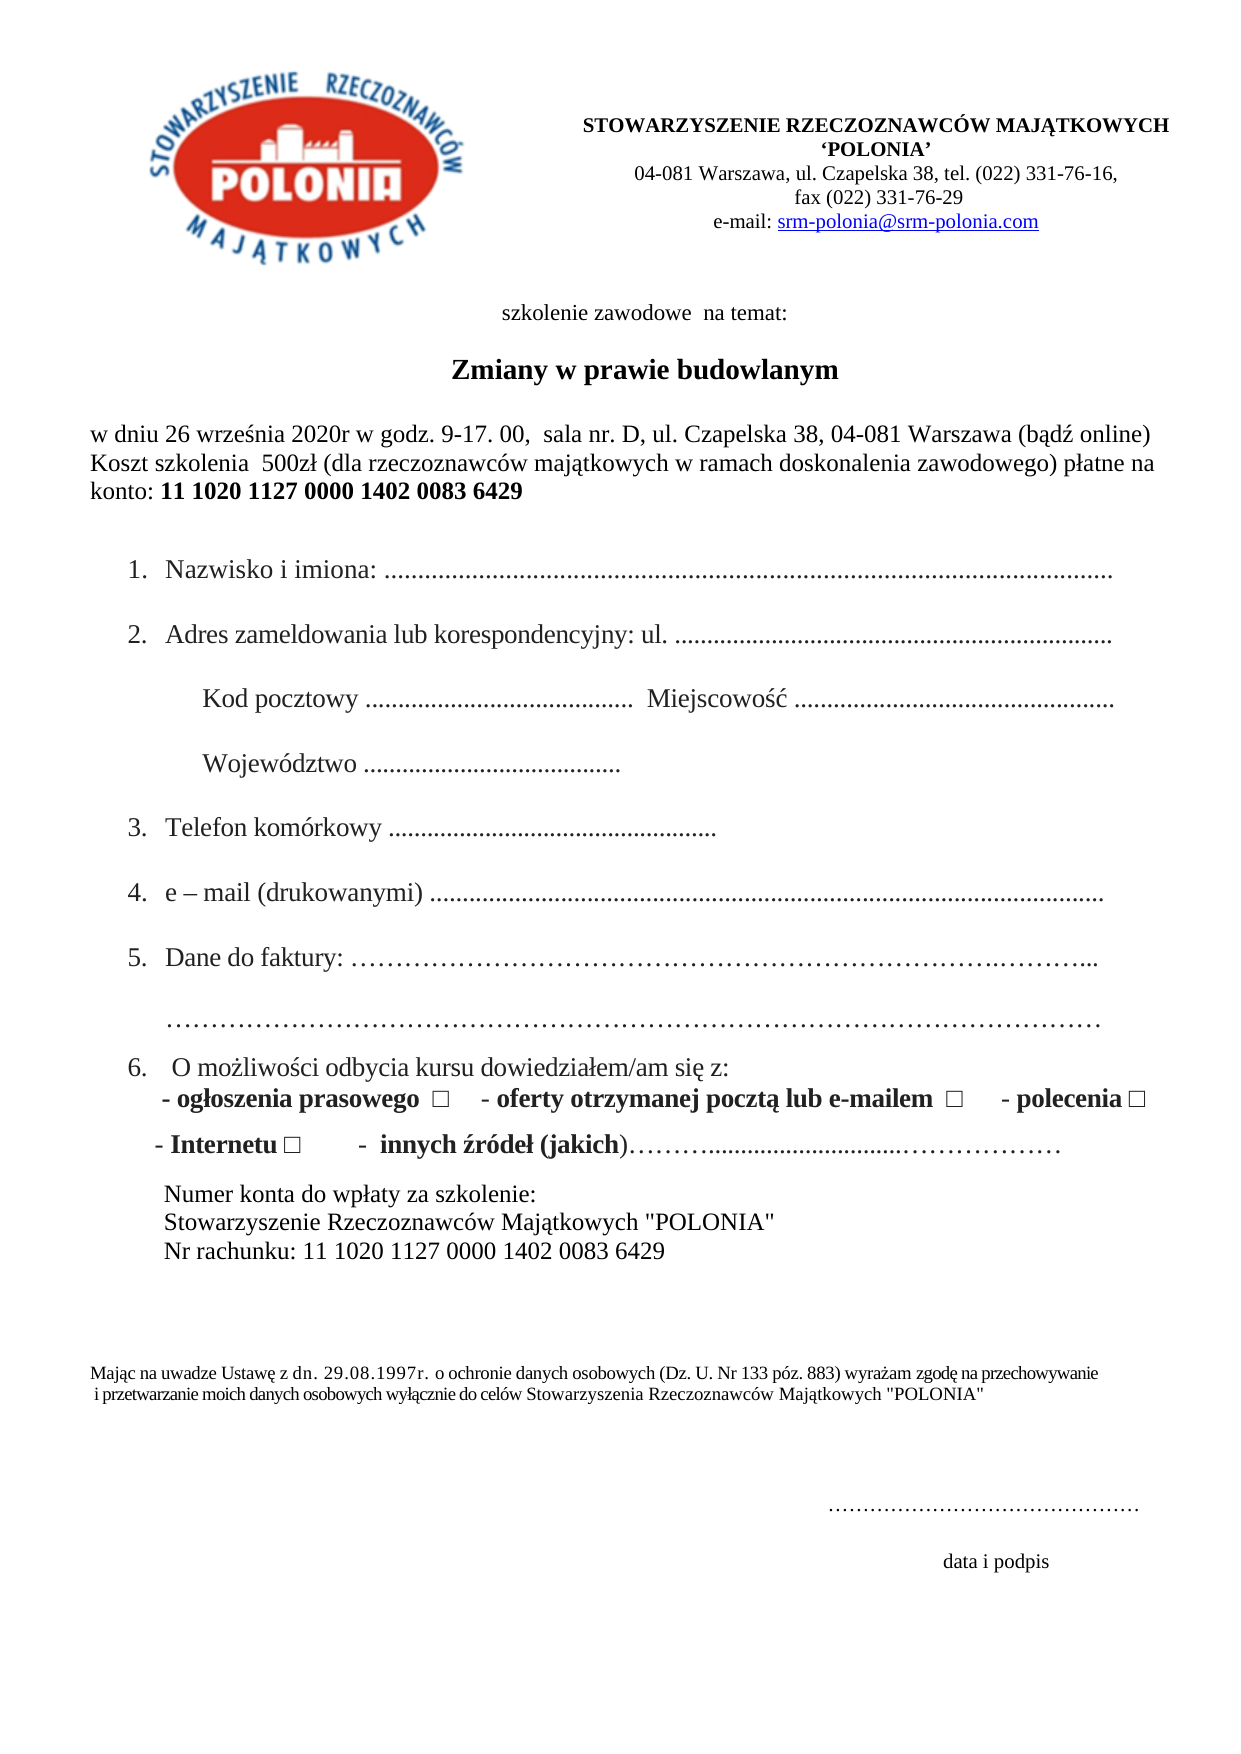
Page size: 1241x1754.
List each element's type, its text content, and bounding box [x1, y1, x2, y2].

text - ogłoszenia prasowego □ - oferty otrzymanej pocztą lub e-mailem □ - polecenia □ [90, 1082, 1200, 1113]
list Dane do faktury: ……………………………………………………………….………... [127, 941, 1200, 972]
picture [119, 59, 478, 275]
text - Internetu □ - innych źródeł (jakich)………..............................……………… [90, 1128, 1200, 1160]
text Nr rachunku: 11 1020 1127 0000 1402 0083 6429 [90, 1236, 1200, 1265]
text Mając na uwadze Ustawę z dn. 29.08.1997r. o ochronie danych osobowych (Dz. U. Nr 133 póz. 883) wyrażam zgodę na przechowywanie i przetwarzanie moich danych osobowych wyłącznie do celów Stowarzyszenia Rzeczoznawców Majątkowych "POLONIA" [90, 1362, 1200, 1405]
text data i podpis [901, 1546, 1200, 1574]
text Koszt szkolenia 500zł (dla rzeczoznawców majątkowych w ramach doskonalenia zawodowego) płatne na konto: 11 1020 1127 0000 1402 0083 6429 [90, 448, 1200, 505]
list e – mail (drukowanymi) ....................................................................................................... [127, 876, 1200, 907]
text Numer konta do wpłaty za szkolenie: [90, 1179, 1200, 1207]
list Adres zameldowania lub korespondencyjny: ul. .................................................................... [127, 618, 1200, 649]
list Telefon komórkowy ................................................... [127, 811, 1200, 843]
text …………………………………………………………………………………………… [165, 1002, 1200, 1033]
list Nazwisko i imiona: ............................................................................................................ [127, 553, 1200, 584]
text w dniu 26 września 2020r w godz. 9-17. 00, sala nr. D, ul. Czapelska 38, 04-081 Warszawa (bądź online) [90, 419, 1200, 448]
text Województwo ........................................ [202, 747, 1200, 778]
text szkolenie zawodowe na temat: [90, 299, 1200, 325]
text Zmiany w prawie budowlanym [90, 352, 1200, 385]
text ……………………………………… [90, 1489, 1200, 1517]
list O możliwości odbycia kursu dowiedziałem/am się z: [127, 1051, 1200, 1082]
text Kod pocztowy ......................................... Miejscowość ................................................. [202, 682, 1200, 713]
text Stowarzyszenie Rzeczoznawców Majątkowych "POLONIA" [90, 1207, 1200, 1236]
